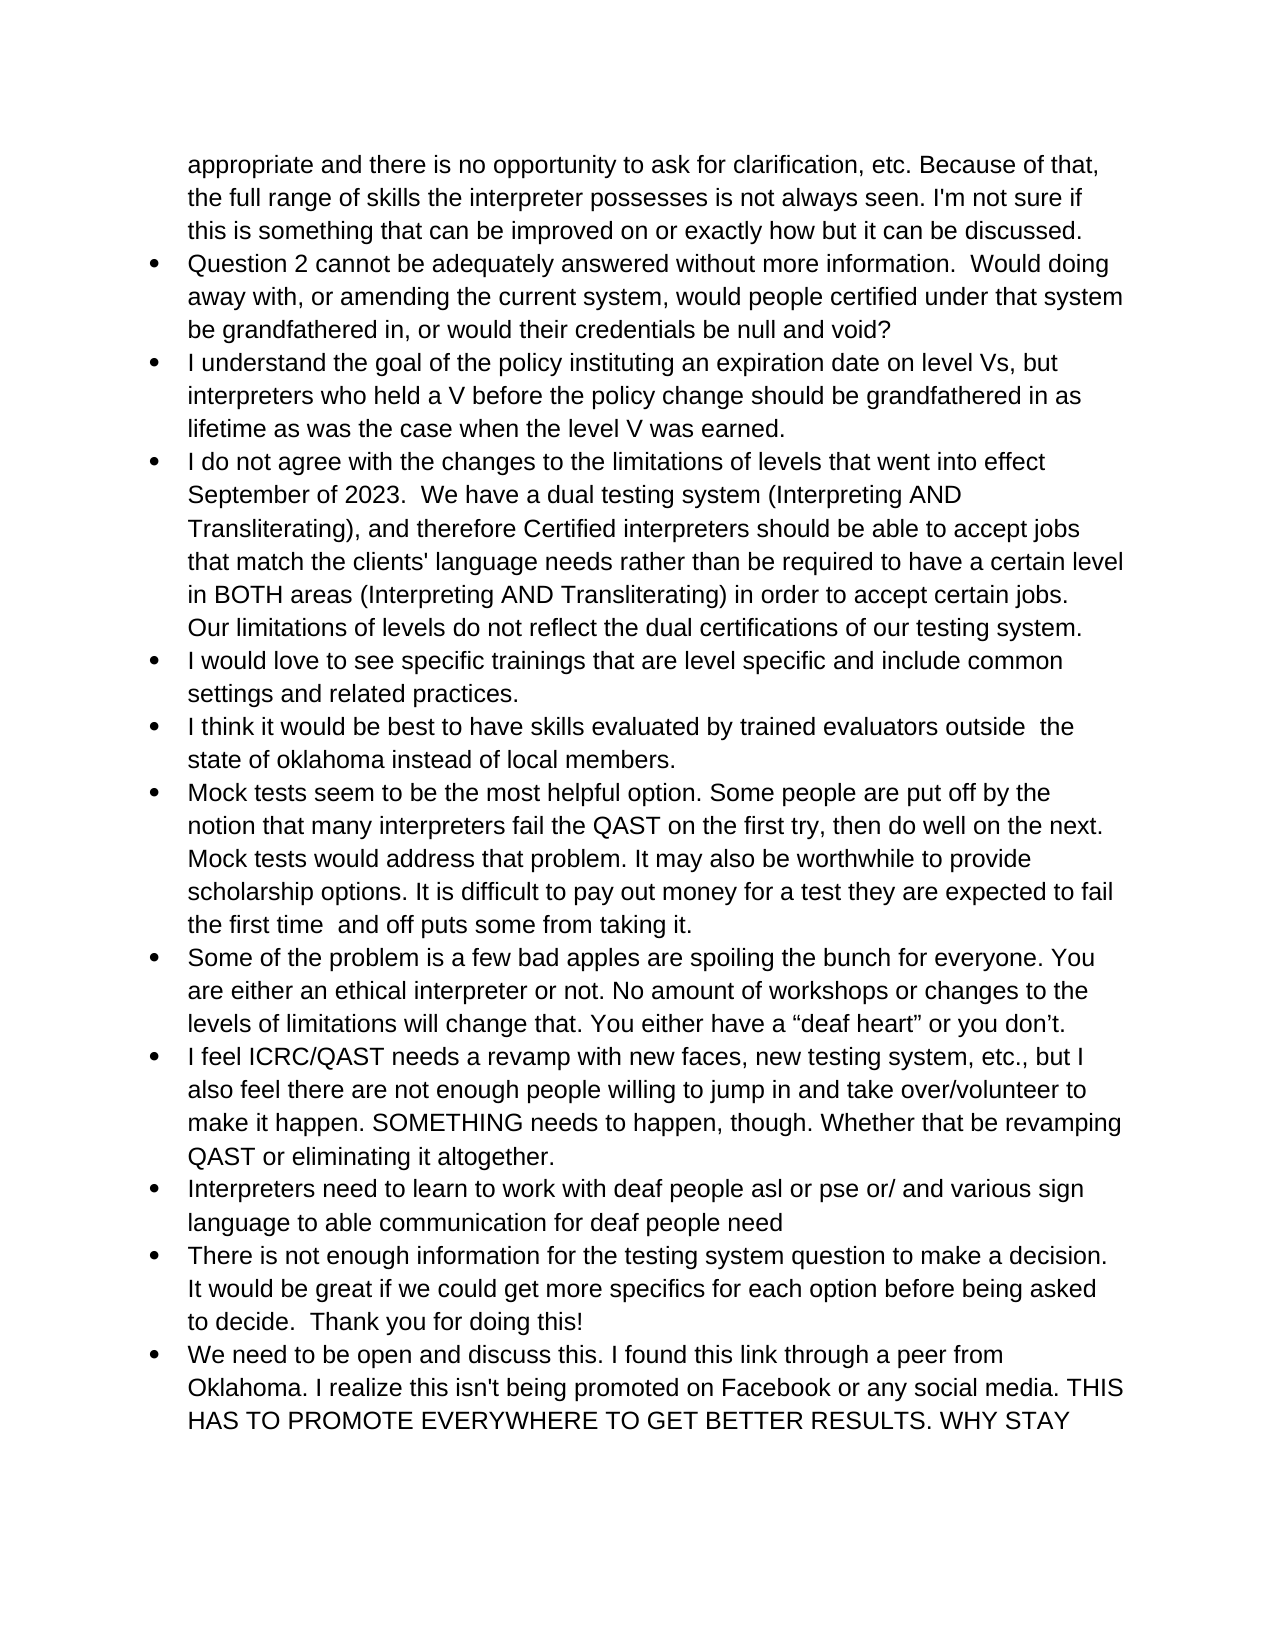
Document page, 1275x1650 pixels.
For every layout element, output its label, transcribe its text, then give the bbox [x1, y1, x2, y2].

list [150, 1340, 1125, 1435]
list I understand the goal of the policy instituting an expiration date on level Vs, but interpreters who held a V before the policy change should be grandfathered in as lifetime as was the case when the level V was earned. [150, 348, 1125, 443]
list Interpreters need to learn to work with deaf people asl or pse or/ and various sign language to able communication for deaf people need [150, 1174, 1125, 1236]
list I do not agree with the changes to the limitations of levels that went into effect September of 2023. We have a dual testing system (Interpreting AND Transliterating), and therefore Certified interpreters should be able to accept jobs that match the clients' language needs rather than be required to have a certain level in BOTH areas (Interpreting AND Transliterating) in order to accept certain jobs. Our limitations of levels do not reflect the dual certifications of our testing system. [150, 447, 1125, 641]
list Question 2 cannot be adequately answered without more information. Would doing away with, or amending the current system, would people certified under that system be grandfathered in, or would their credentials be null and void? [150, 249, 1125, 344]
list There is not enough information for the testing system question to make a decision. It would be great if we could get more specifics for each option before being asked to decide. Thank you for doing this! [150, 1241, 1125, 1336]
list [150, 150, 1125, 245]
list I think it would be best to have skills evaluated by trained evaluators outside the state of oklahoma instead of local members. [150, 712, 1125, 774]
list I would love to see specific trainings that are level specific and include common settings and related practices. [150, 646, 1125, 707]
list Some of the problem is a few bad apples are spoiling the bunch for everyone. You are either an ethical interpreter or not. No amount of workshops or changes to the levels of limitations will change that. You either have a “deaf heart” or you don’t. [150, 943, 1125, 1038]
list Mock tests seem to be the most helpful option. Some people are put off by the notion that many interpreters fail the QAST on the first try, then do well on the next. Mock tests would address that problem. It may also be worthwhile to provide scholarship options. It is difficult to pay out money for a test they are expected to fail the first time and off puts some from taking it. [150, 778, 1125, 939]
list I feel ICRC/QAST needs a revamp with new faces, new testing system, etc., but I also feel there are not enough people willing to jump in and take over/volunteer to make it happen. SOMETHING needs to happen, though. Whether that be revamping QAST or eliminating it altogether. [150, 1042, 1125, 1170]
